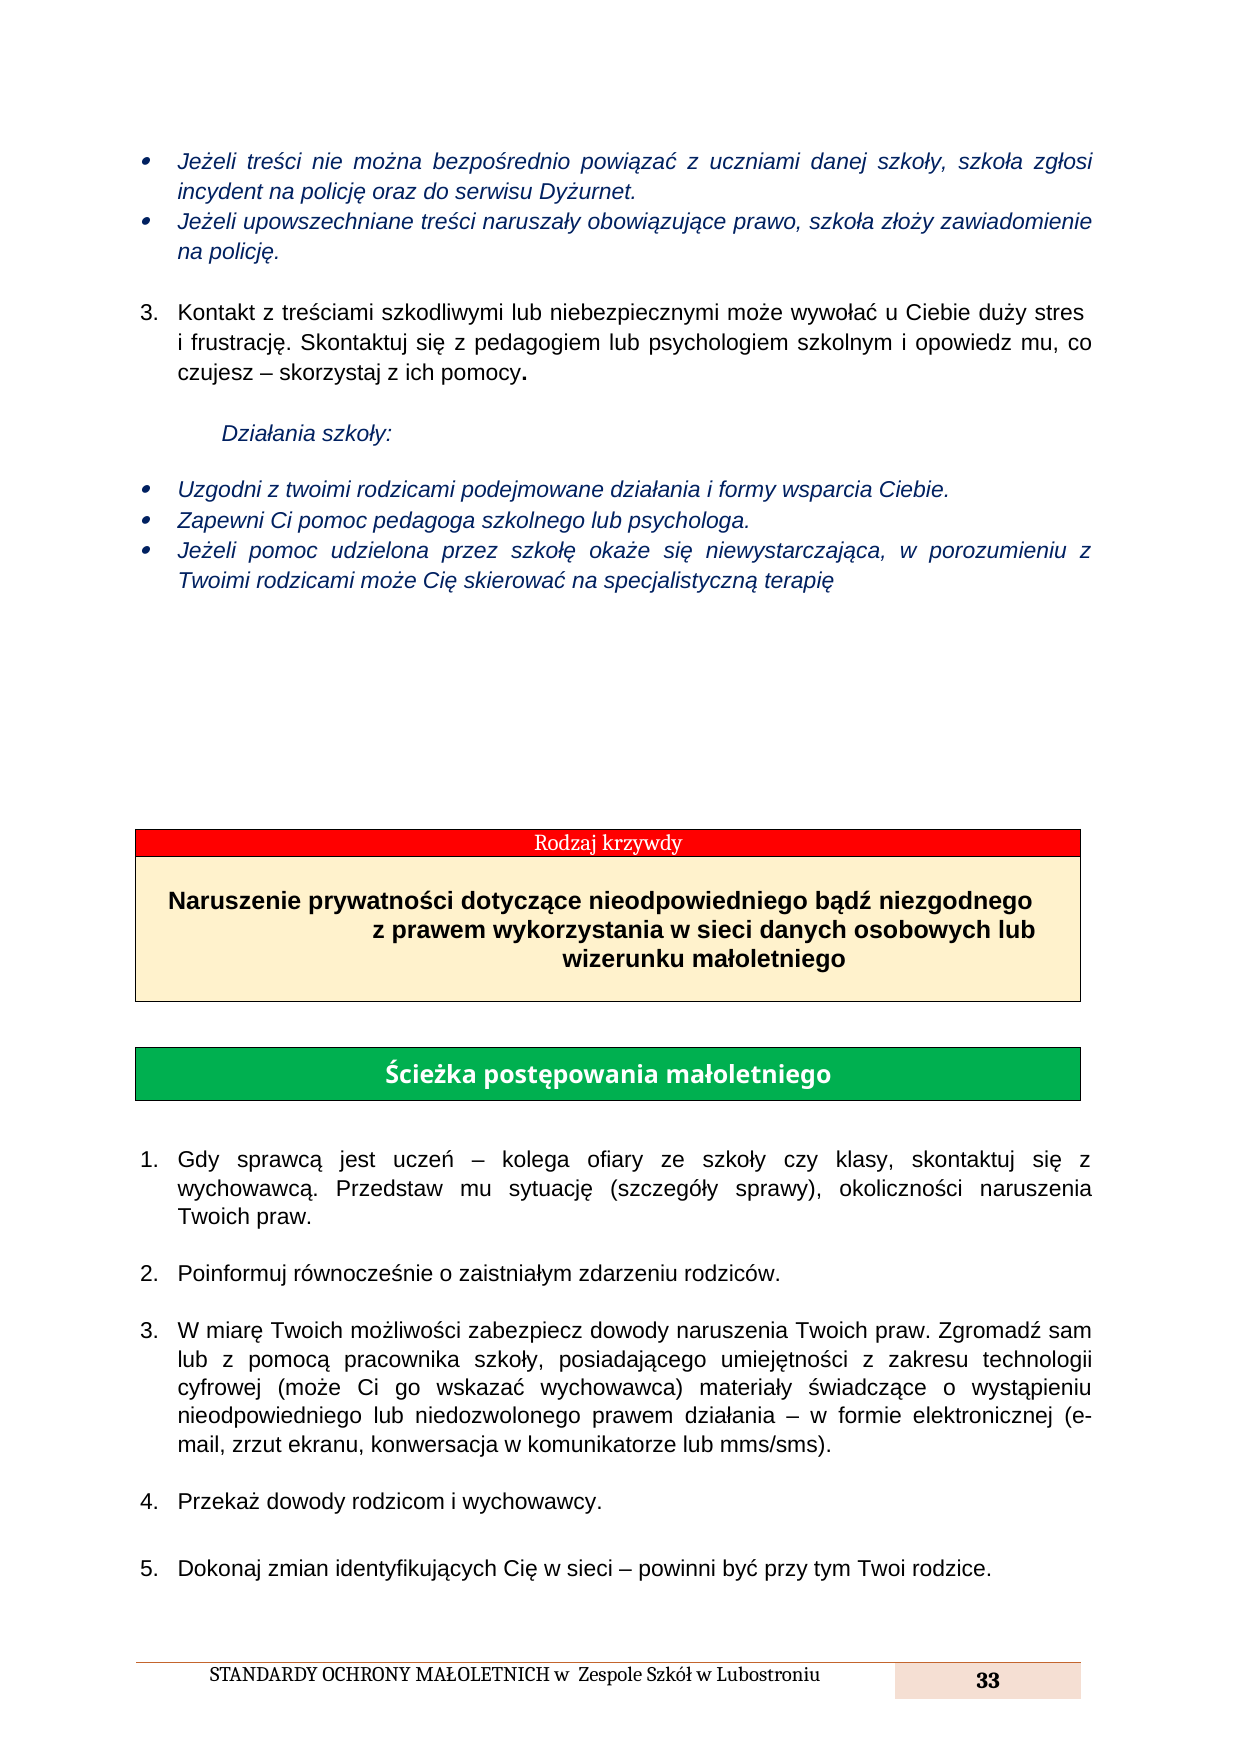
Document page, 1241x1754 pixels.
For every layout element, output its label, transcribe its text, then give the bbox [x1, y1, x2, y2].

list Jeżeli upowszechniane treści naruszały obowiązujące prawo, szkoła złoży zawiadomienie na policję. [140, 208, 1093, 264]
list Gdy sprawcą jest uczeń – kolega ofiary ze szkoły czy klasy, skontaktuj się z wychowawcą. Przedstaw mu sytuację (szczegóły sprawy), okoliczności naruszenia Twoich praw. [140, 1146, 1093, 1230]
list Jeżeli treści nie można bezpośrednio powiązać z uczniami danej szkoły, szkoła zgłosi incydent na policję oraz do serwisu Dyżurnet. [140, 148, 1093, 204]
table_cell Naruszenie prywatności dotyczące nieodpowiedniego bądź niezgodnego z prawem wykorzystania w sieci danych osobowych lub wizerunku małoletniego [136, 857, 1080, 1001]
list Kontakt z treściami szkodliwymi lub niebezpiecznymi może wywołać u Ciebie duży stres i frustrację. Skontaktuj się z pedagogiem lub psychologiem szkolnym i opowiedz mu, co czujesz – skorzystaj z ich pomocy. [140, 299, 1093, 385]
list Jeżeli pomoc udzielona przez szkołę okaże się niewystarczająca, w porozumieniu z Twoimi rodzicami może Cię skierować na specjalistyczną terapię [140, 537, 1093, 593]
list Przekaż dowody rodzicom i wychowawcy. [140, 1488, 1093, 1514]
list Zapewni Ci pomoc pedagoga szkolnego lub psychologa. [140, 507, 1093, 533]
list W miarę Twoich możliwości zabezpiecz dowody naruszenia Twoich praw. Zgromadź sam lub z pomocą pracownika szkoły, posiadającego umiejętności z zakresu technologii cyfrowej (może Ci go wskazać wychowawca) materiały świadczące o wystąpieniu nieodpowiedniego lub niedozwolonego prawem działania – w formie elektronicznej (e-mail, zrzut ekranu, konwersacja w komunikatorze lub mms/sms). [140, 1317, 1093, 1457]
list Działania szkoły: [177, 419, 1093, 446]
table_header Rodzaj krzywdy [136, 830, 1080, 856]
list Poinformuj równocześnie o zaistniałym zdarzeniu rodziców. [140, 1260, 1093, 1287]
list Dokonaj zmian identyfikujących Cię w sieci – powinni być przy tym Twoi rodzice. [140, 1555, 1093, 1581]
list Uzgodni z twoimi rodzicami podejmowane działania i formy wsparcia Ciebie. [140, 476, 1093, 503]
table_header Ścieżka postępowania małoletniego [136, 1048, 1080, 1100]
